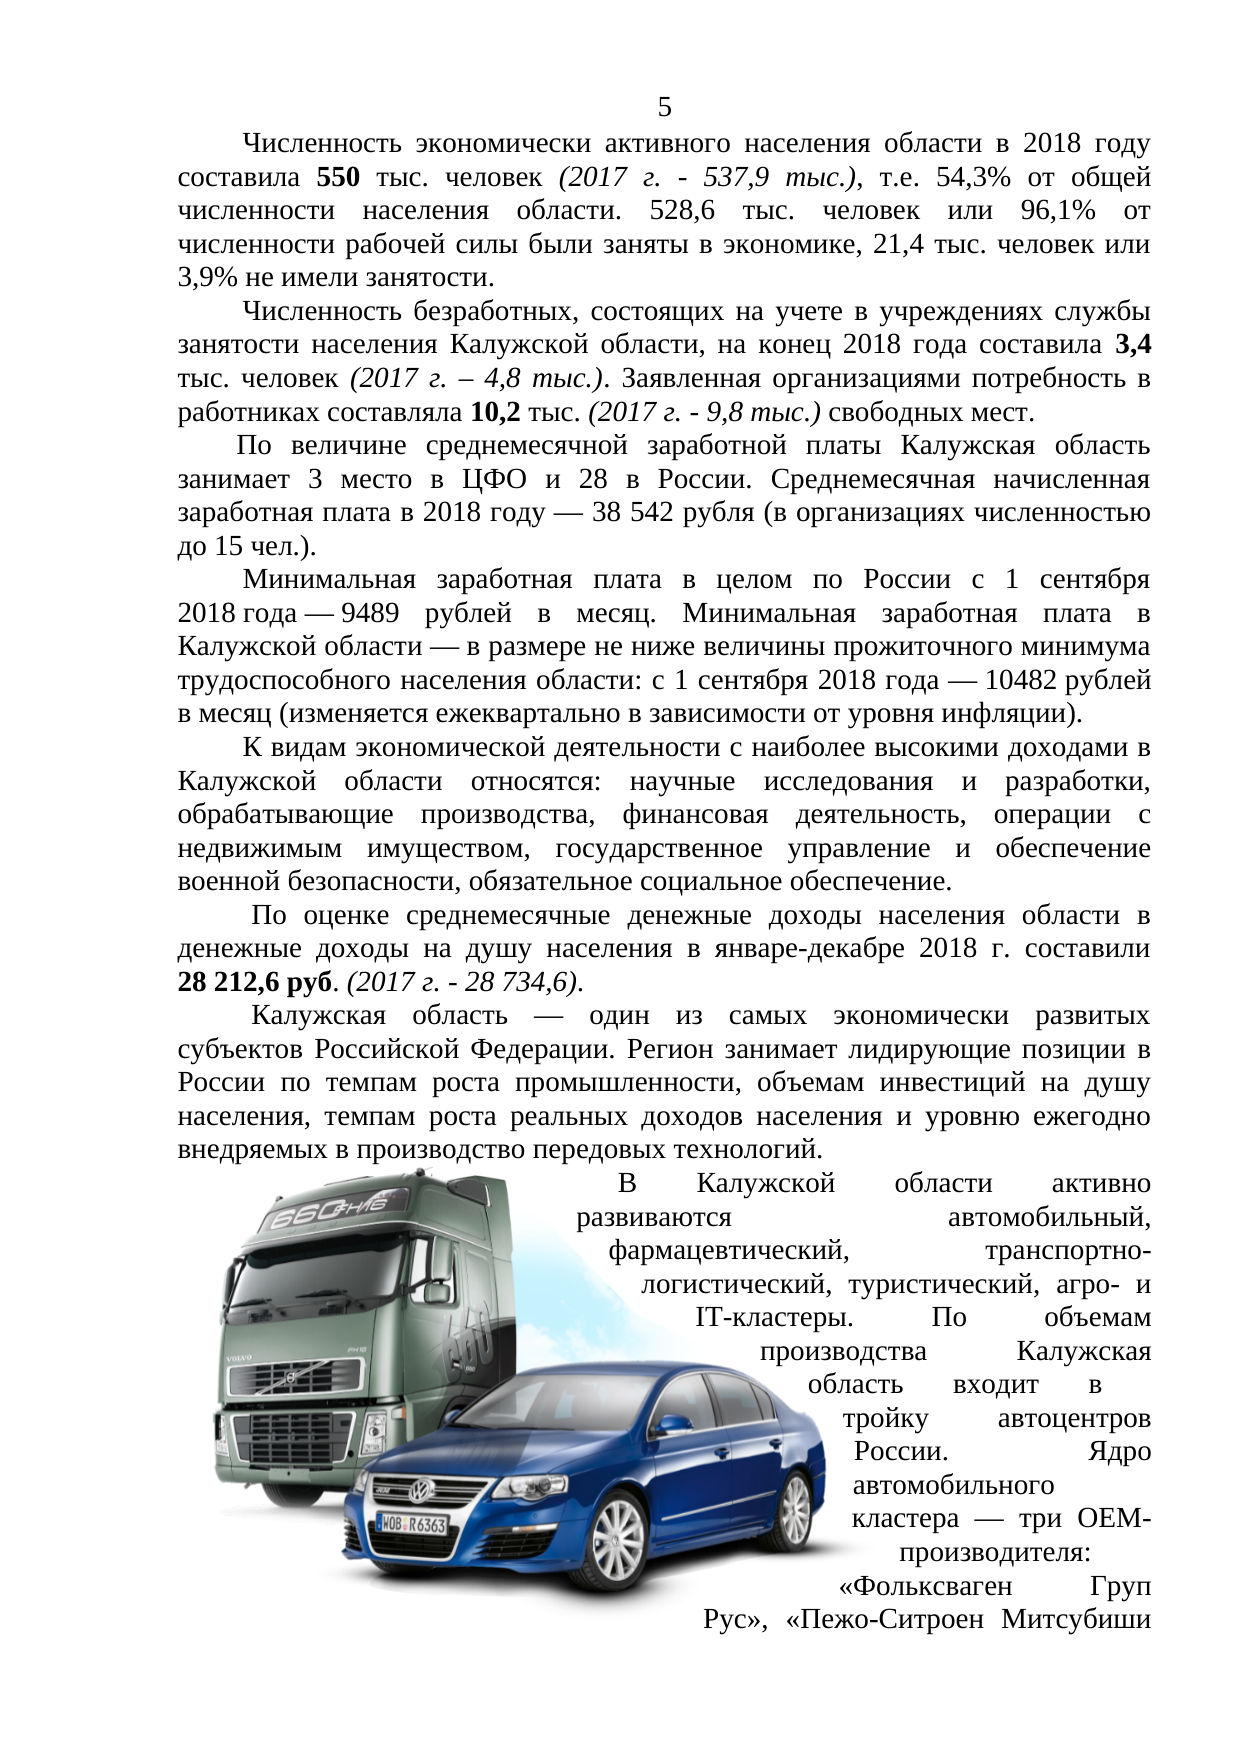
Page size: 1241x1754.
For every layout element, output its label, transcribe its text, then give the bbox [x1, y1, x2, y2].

picture [144, 1166, 880, 1639]
list По величине среднемесячной заработной платы Калужская область занимает 3 место в ЦФО и 28 в России. Среднемесячная начисленная заработная плата в 2018 году — 38 542 рубля (в организациях численностью до 15 чел.). [177, 427, 1152, 561]
text По оценке среднемесячные денежные доходы населения области в денежные доходы на душу населения в январе-декабре 2018 г. составили 28 212,6 руб. (2017 г. - 28 734,6). [177, 897, 1152, 997]
text Калужская область — один из самых экономически развитых субъектов Российской Федерации. Регион занимает лидирующие позиции в России по темпам роста промышленности, объемам инвестиций на душу населения, темпам роста реальных доходов населения и уровню ежегодно внедряемых в производство передовых технологий. [177, 997, 1152, 1165]
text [177, 1165, 1152, 1635]
text К видам экономической деятельности с наиболее высокими доходами в Калужской области относятся: научные исследования и разработки, обрабатывающие производства, финансовая деятельность, операции с недвижимым имуществом, государственное управление и обеспечение военной безопасности, обязательное социальное обеспечение. [177, 729, 1152, 897]
text Численность экономически активного населения области в 2018 году составила 550 тыс. человек (2017 г. - 537,9 тыс.), т.е. 54,3% от общей численности населения области. 528,6 тыс. человек или 96,1% от численности рабочей силы были заняты в экономике, 21,4 тыс. человек или 3,9% не имели занятости. [177, 125, 1152, 293]
text Численность безработных, состоящих на учете в учреждениях службы занятости населения Калужской области, на конец 2018 года составила 3,4 тыс. человек (2017 г. – 4,8 тыс.). Заявленная организациями потребность в работниках составляла 10,2 тыс. (2017 г. - 9,8 тыс.) свободных мест. [177, 293, 1152, 427]
text Минимальная заработная плата в целом по России с 1 сентября 2018 года — 9489 рублей в месяц. Минимальная заработная плата в Калужской области — в размере не ниже величины прожиточного минимума трудоспособного населения области: с 1 сентября 2018 года — 10482 рублей в месяц (изменяется ежеквартально в зависимости от уровня инфляции). [177, 561, 1152, 729]
